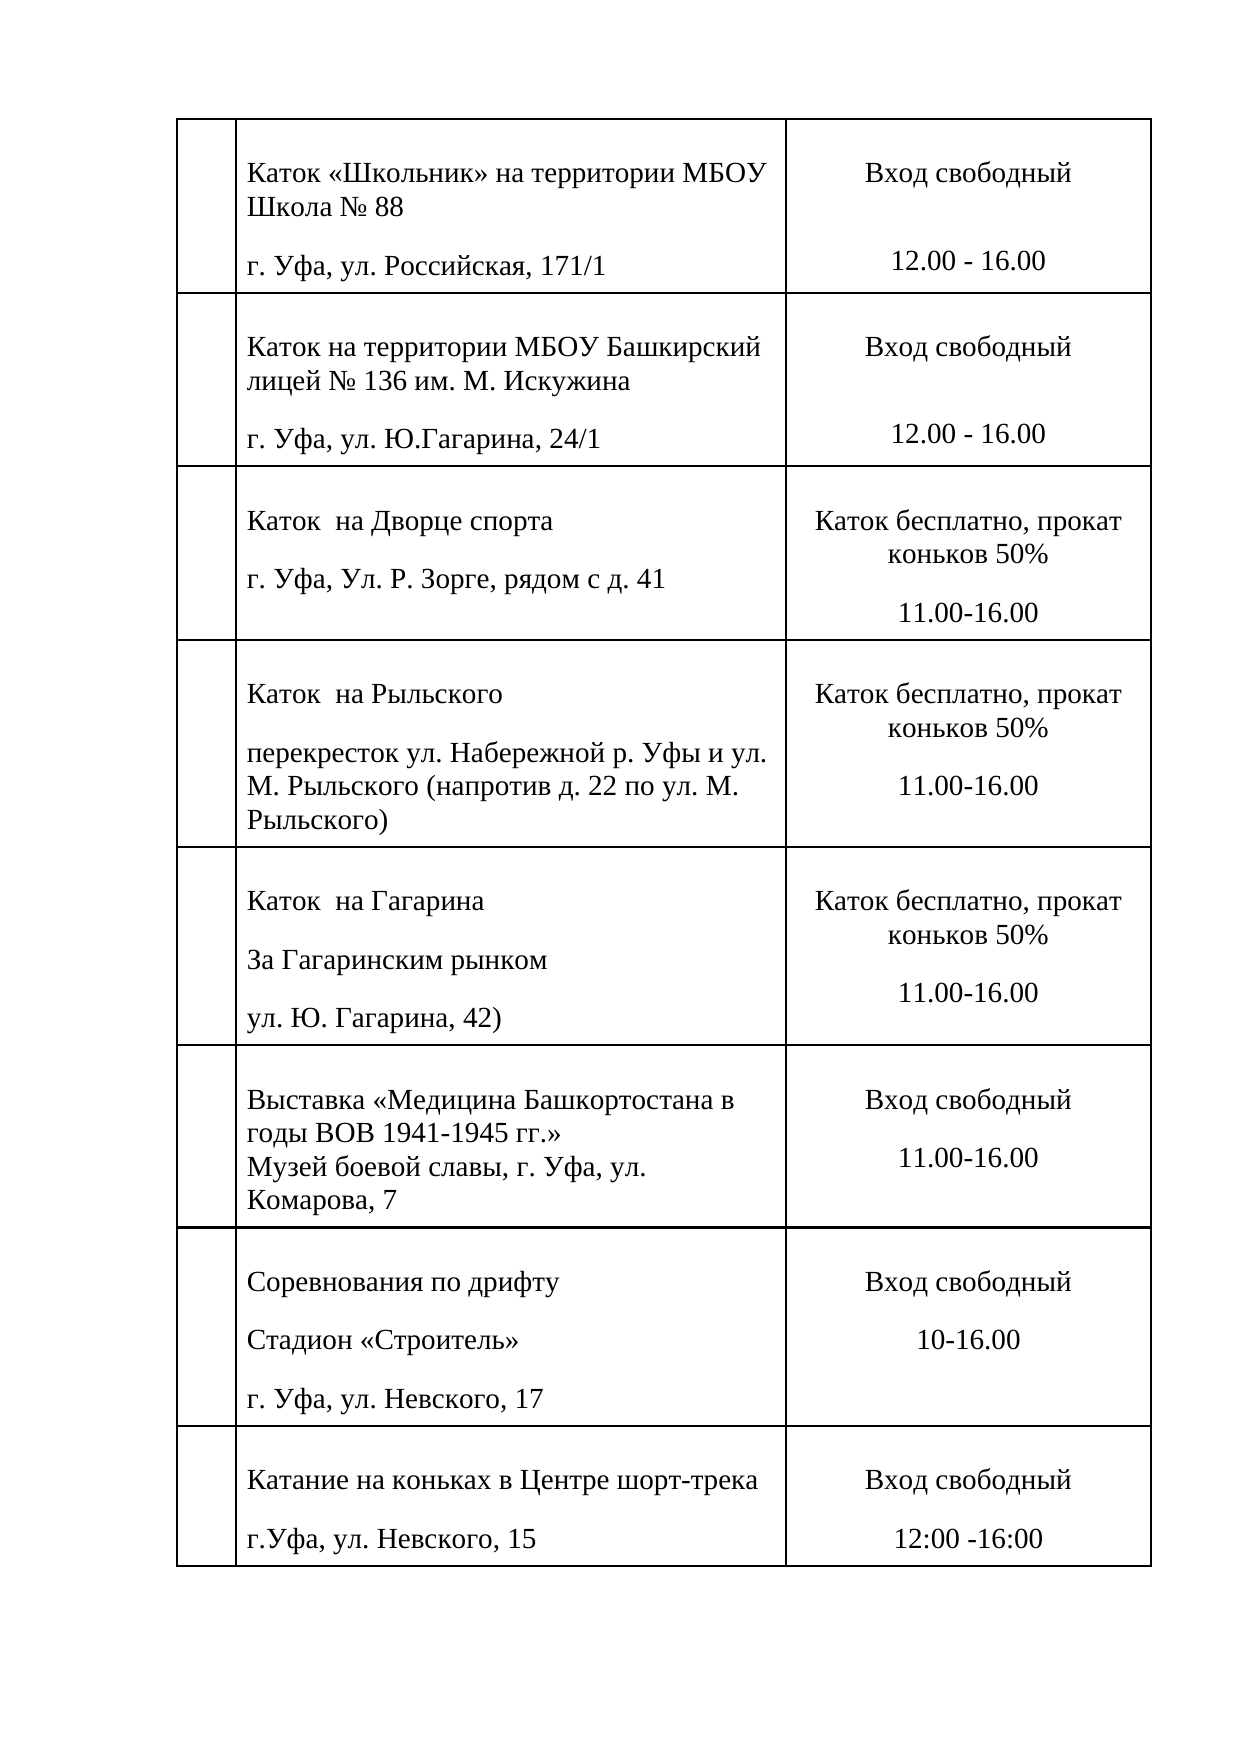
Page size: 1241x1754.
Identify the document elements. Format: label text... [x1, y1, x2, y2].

table_cell Каток бесплатно, прокат коньков 50% 11.00-16.00 [787, 467, 1150, 639]
table_cell [178, 848, 235, 1044]
table_cell Каток бесплатно, прокат коньков 50% 11.00-16.00 [787, 641, 1150, 846]
table_cell Каток на территории МБОУ Башкирский лицей № 136 им. М. Искужина г. Уфа, ул. Ю.Гагарина, 24/1 [237, 294, 785, 465]
table_cell Каток на Гагарина За Гагаринским рынком ул. Ю. Гагарина, 42) [237, 848, 785, 1044]
table_cell Вход свободный 12.00 - 16.00 [787, 120, 1150, 292]
table_cell [178, 1427, 235, 1565]
table_cell Вход свободный 12.00 - 16.00 [787, 294, 1150, 465]
table_cell Каток на Рыльского перекресток ул. Набережной р. Уфы и ул. М. Рыльского (напротив д. 22 по ул. М. Рыльского) [237, 641, 785, 846]
table_cell [178, 641, 235, 846]
table_cell Соревнования по дрифту Стадион «Строитель» г. Уфа, ул. Невского, 17 [237, 1229, 785, 1425]
table_cell Выставка «Медицина Башкортостана в годы ВОВ 1941-1945 гг.» Музей боевой славы, г. Уфа, ул. Комарова, 7 [237, 1046, 785, 1226]
table_cell [178, 294, 235, 465]
table_cell Вход свободный 11.00-16.00 [787, 1046, 1150, 1226]
table_cell Катание на коньках в Центре шорт-трека г.Уфа, ул. Невского, 15 [237, 1427, 785, 1565]
table_cell Вход свободный 10-16.00 [787, 1229, 1150, 1425]
table_cell Каток «Школьник» на территории МБОУ Школа № 88 г. Уфа, ул. Российская, 171/1 [237, 120, 785, 292]
table_cell Каток на Дворце спорта г. Уфа, Ул. Р. Зорге, рядом с д. 41 [237, 467, 785, 639]
table_cell Каток бесплатно, прокат коньков 50% 11.00-16.00 [787, 848, 1150, 1044]
table_cell [178, 467, 235, 639]
table_cell [178, 1229, 235, 1425]
table_cell [178, 1046, 235, 1226]
table_cell Вход свободный 12:00 -16:00 [787, 1427, 1150, 1565]
table_cell [178, 120, 235, 292]
